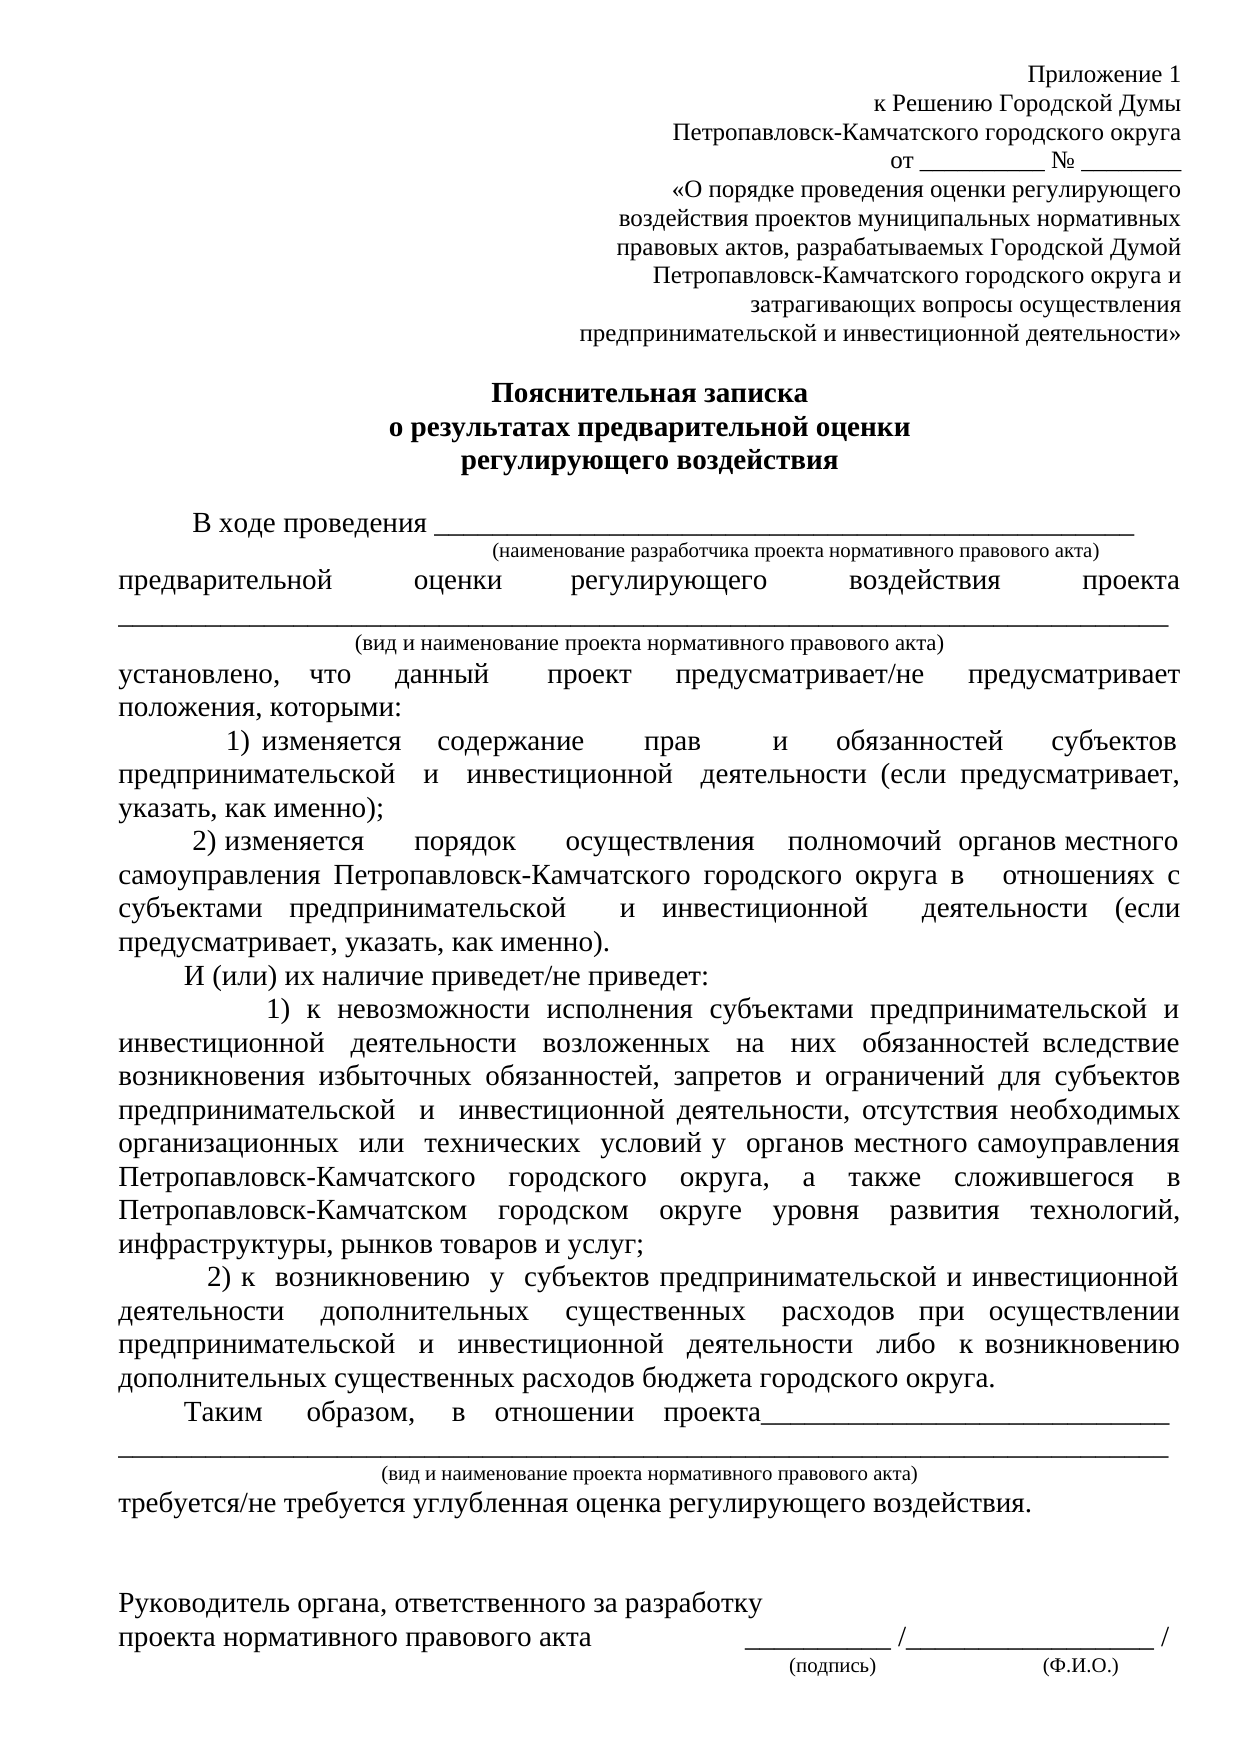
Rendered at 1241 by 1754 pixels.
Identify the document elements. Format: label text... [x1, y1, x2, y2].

text от __________ № ________ [118, 145, 1181, 174]
text Приложение 1 [606, 59, 1181, 88]
text проекта нормативного правового акта __________ /_________________ / [118, 1619, 1181, 1652]
text 1) к невозможности исполнения субъектами предпринимательской и инвестиционной деятельности возложенных на них обязанностей вследствие возникновения избыточных обязанностей, запретов и ограничений для субъектов предпринимательской и инвестиционной деятельности, отсутствия необходимых организационных или технических условий у органов местного самоуправления Петропавловск-Камчатского городского округа, а также сложившегося в Петропавловск-Камчатском городском округе уровня развития технологий, инфраструктуры, рынков товаров и услуг; [118, 991, 1181, 1259]
text требуется/не требуется углубленная оценка регулирующего воздействия. [118, 1485, 1181, 1518]
text 1) изменяется содержание прав и обязанностей субъектов предпринимательской и инвестиционной деятельности (если предусматривает, указать, как именно); [118, 723, 1181, 823]
text предварительной оценки регулирующего воздействия проекта ________________________________________________________________________ [118, 562, 1181, 629]
text 2) к возникновению у субъектов предпринимательской и инвестиционной деятельности дополнительных существенных расходов при осуществлении предпринимательской и инвестиционной деятельности либо к возникновению дополнительных существенных расходов бюджета городского округа. [118, 1259, 1181, 1394]
text Таким образом, в отношении проекта____________________________ [118, 1394, 1181, 1427]
text Пояснительная записка [118, 375, 1181, 409]
text Петропавловск-Камчатского городского округа [591, 117, 1181, 145]
text (вид и наименование проекта нормативного правового акта) [118, 1461, 1181, 1485]
text В ходе проведения ________________________________________________ [118, 505, 1181, 538]
text регулирующего воздействия [118, 442, 1181, 476]
text 2) изменяется порядок осуществления полномочий органов местного самоуправления Петропавловск-Камчатского городского округа в отношениях с субъектами предпринимательской и инвестиционной деятельности (если предусматривает, указать, как именно). [118, 823, 1181, 958]
text Руководитель органа, ответственного за разработку [118, 1585, 1181, 1619]
text «О порядке проведения оценки регулирующего воздействия проектов муниципальных нормативных правовых актов, разрабатываемых Городской Думой Петропавловск-Камчатского городского округа и затрагивающих вопросы осуществления предпринимательской и инвестиционной деятельности» [561, 174, 1181, 347]
text И (или) их наличие приведет/не приведет: [118, 958, 1181, 991]
text к Решению Городской Думы [591, 88, 1181, 117]
text о результатах предварительной оценки [118, 409, 1181, 442]
text (наименование разработчика проекта нормативного правового акта) [118, 538, 1181, 562]
text установлено, что данный проект предусматривает/не предусматривает положения, которыми: [118, 656, 1181, 723]
text (вид и наименование проекта нормативного правового акта) [118, 629, 1181, 656]
text (подпись) (Ф.И.О.) [118, 1652, 1181, 1677]
text ________________________________________________________________________ [118, 1427, 1181, 1461]
